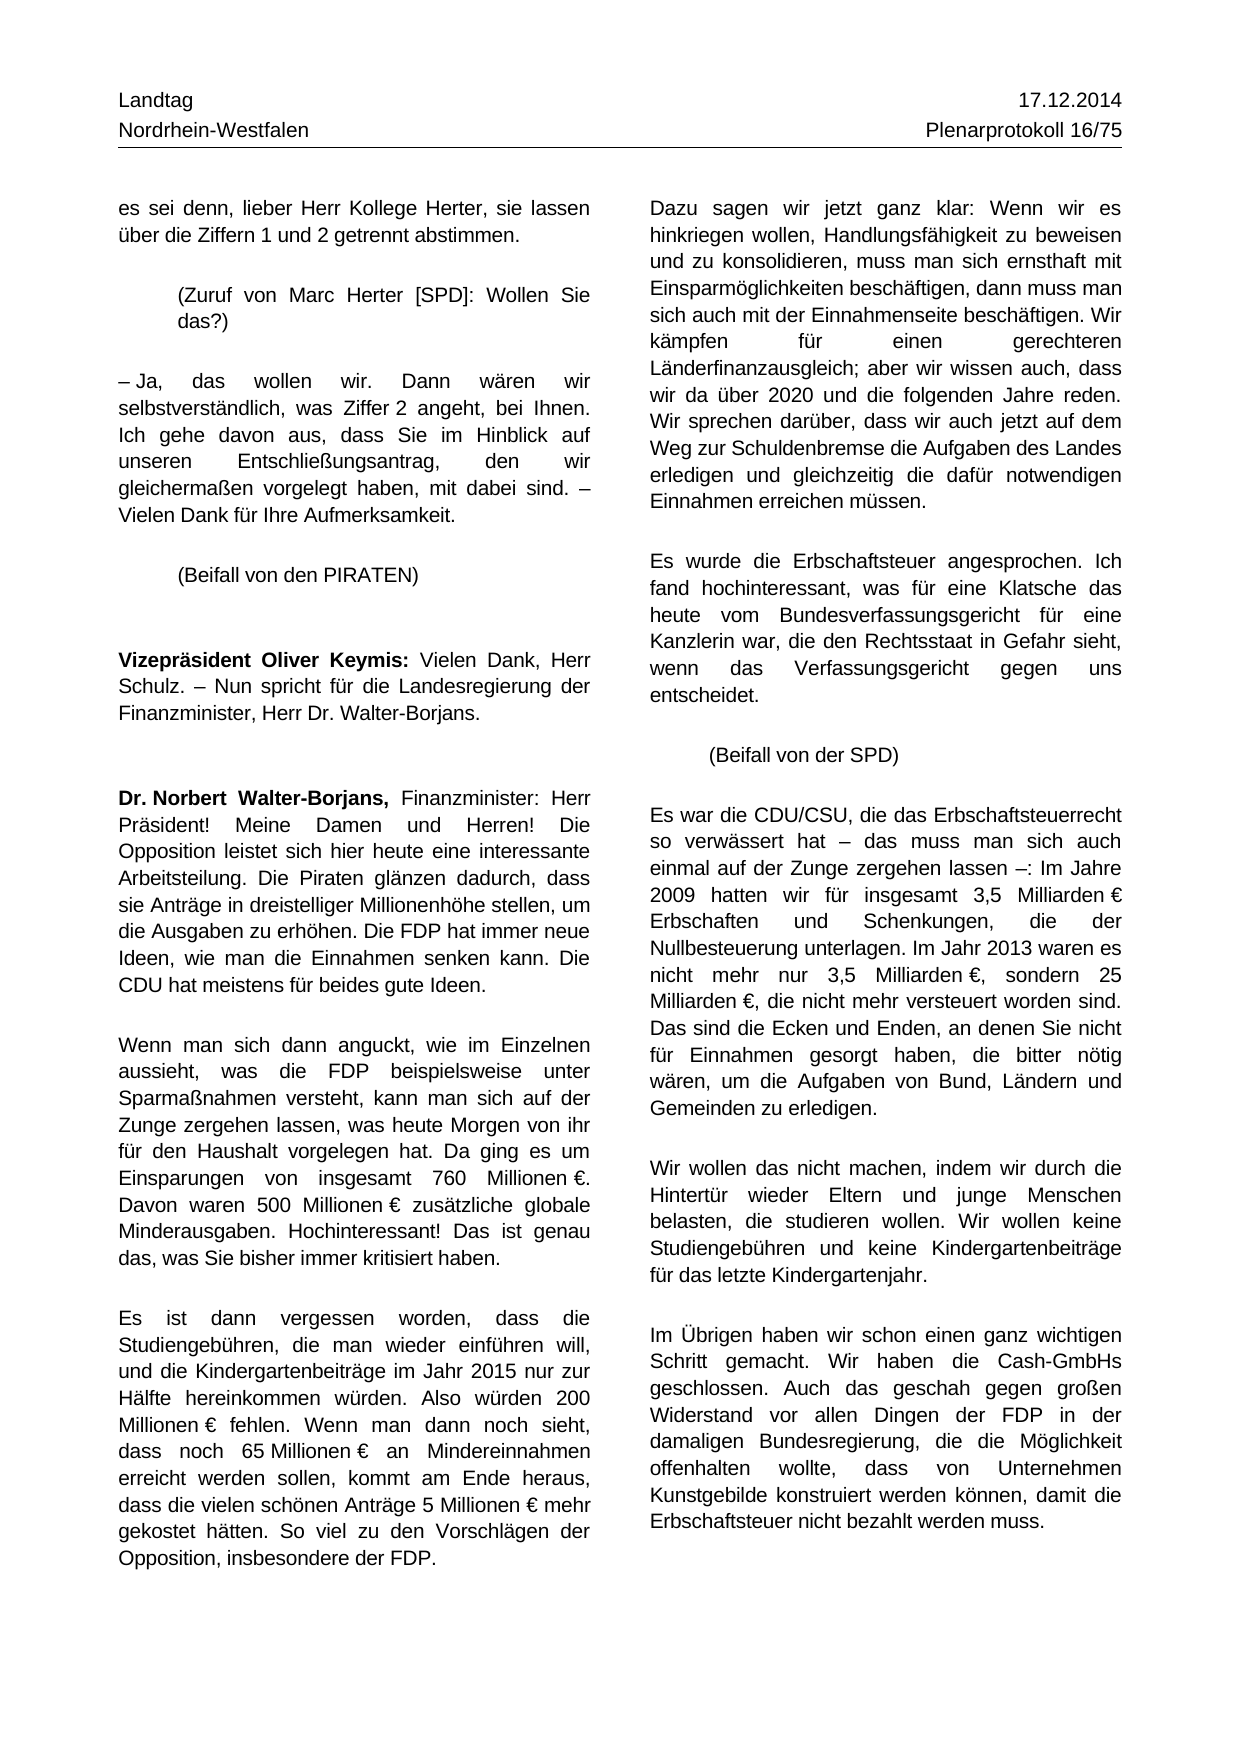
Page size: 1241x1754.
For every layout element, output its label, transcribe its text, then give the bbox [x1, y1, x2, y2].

text (Zuruf von Marc Herter [SPD]: Wollen Sie das?) [177, 283, 591, 333]
text Es wurde die Erbschaftsteuer angesprochen. Ich fand hochinteressant, was für eine Klatsche das heute vom Bundesverfassungsgericht für eine Kanzlerin war, die den Rechtsstaat in Gefahr sieht, wenn das Verfassungsgericht gegen uns entscheidet. [649, 550, 1122, 707]
text – Ja, das wollen wir. Dann wären wir selbstverständlich, was Ziffer 2 angeht, bei Ihnen. Ich gehe davon aus, dass Sie im Hinblick auf unseren Entschließungsantrag, den wir gleichermaßen vorgelegt haben, mit dabei sind. – Vielen Dank für Ihre Aufmerksamkeit. [118, 370, 591, 527]
text Es ist dann vergessen worden, dass die Studiengebühren, die man wieder einführen will, und die Kindergartenbeiträge im Jahr 2015 nur zur Hälfte hereinkommen würden. Also würden 200 Millionen € fehlen. Wenn man dann noch sieht, dass noch 65 Millionen € an Mindereinnahmen erreicht werden sollen, kommt am Ende heraus, dass die vielen schönen Anträge 5 Millionen € mehr gekostet hätten. So viel zu den Vorschlägen der Opposition, insbesondere der FDP. [118, 1307, 591, 1570]
text Es war die CDU/CSU, die das Erbschaftsteuerrecht so verwässert hat – das muss man sich auch einmal auf der Zunge zergehen lassen –: Im Jahre 2009 hatten wir für insgesamt 3,5 Milliarden € Erbschaften und Schenkungen, die der Nullbesteuerung unterlagen. Im Jahr 2013 waren es nicht mehr nur 3,5 Milliarden €, sondern 25 Milliarden €, die nicht mehr versteuert worden sind. Das sind die Ecken und Enden, an denen Sie nicht für Einnahmen gesorgt haben, die bitter nötig wären, um die Aufgaben von Bund, Ländern und Gemeinden zu erledigen. [649, 803, 1122, 1120]
text Dr. Norbert Walter-Borjans, Finanzminister: Herr Präsident! Meine Damen und Herren! Die Opposition leistet sich hier heute eine interessante Arbeitsteilung. Die Piraten glänzen dadurch, dass sie Anträge in dreistelliger Millionenhöhe stellen, um die Ausgaben zu erhöhen. Die FDP hat immer neue Ideen, wie man die Einnahmen senken kann. Die CDU hat meistens für beides gute Ideen. [118, 787, 591, 997]
text Wenn man sich dann anguckt, wie im Einzelnen aussieht, was die FDP beispielsweise unter Sparmaßnahmen versteht, kann man sich auf der Zunge zergehen lassen, was heute Morgen von ihr für den Haushalt vorgelegen hat. Da ging es um Einsparungen von insgesamt 760 Millionen €. Davon waren 500 Millionen € zusätzliche globale Minderausgaben. Hochinteressant! Das ist genau das, was Sie bisher immer kritisiert haben. [118, 1033, 591, 1270]
text Im Übrigen haben wir schon einen ganz wichtigen Schritt gemacht. Wir haben die Cash-GmbHs geschlossen. Auch das geschah gegen großen Widerstand vor allen Dingen der FDP in der damaligen Bundesregierung, die die Möglichkeit offenhalten wollte, dass von Unternehmen Kunstgebilde konstruiert werden können, damit die Erbschaftsteuer nicht bezahlt werden muss. [649, 1323, 1122, 1533]
text Dazu sagen wir jetzt ganz klar: Wenn wir es hinkriegen wollen, Handlungsfähigkeit zu beweisen und zu konsolidieren, muss man sich ernsthaft mit Einsparmöglichkeiten beschäftigen, dann muss man sich auch mit der Einnahmenseite beschäftigen. Wir kämpfen für einen gerechteren Länderfinanzausgleich; aber wir wissen auch, dass wir da über 2020 und die folgenden Jahre reden. Wir sprechen darüber, dass wir auch jetzt auf dem Weg zur Schuldenbremse die Aufgaben des Landes erledigen und gleichzeitig die dafür notwendigen Einnahmen erreichen müssen. [649, 197, 1122, 513]
text (Beifall von der SPD) [709, 743, 1122, 767]
text es sei denn, lieber Herr Kollege Herter, sie lassen über die Ziffern 1 und 2 getrennt abstimmen. [118, 197, 591, 247]
text Vizepräsident Oliver Keymis: Vielen Dank, Herr Schulz. – Nun spricht für die Landesregierung der Finanzminister, Herr Dr. Walter-Borjans. [118, 648, 591, 725]
text Wir wollen das nicht machen, indem wir durch die Hintertür wieder Eltern und junge Menschen belasten, die studieren wollen. Wir wollen keine Studiengebühren und keine Kindergartenbeiträge für das letzte Kindergartenjahr. [649, 1157, 1122, 1287]
text (Beifall von den PIRATEN) [177, 563, 591, 587]
